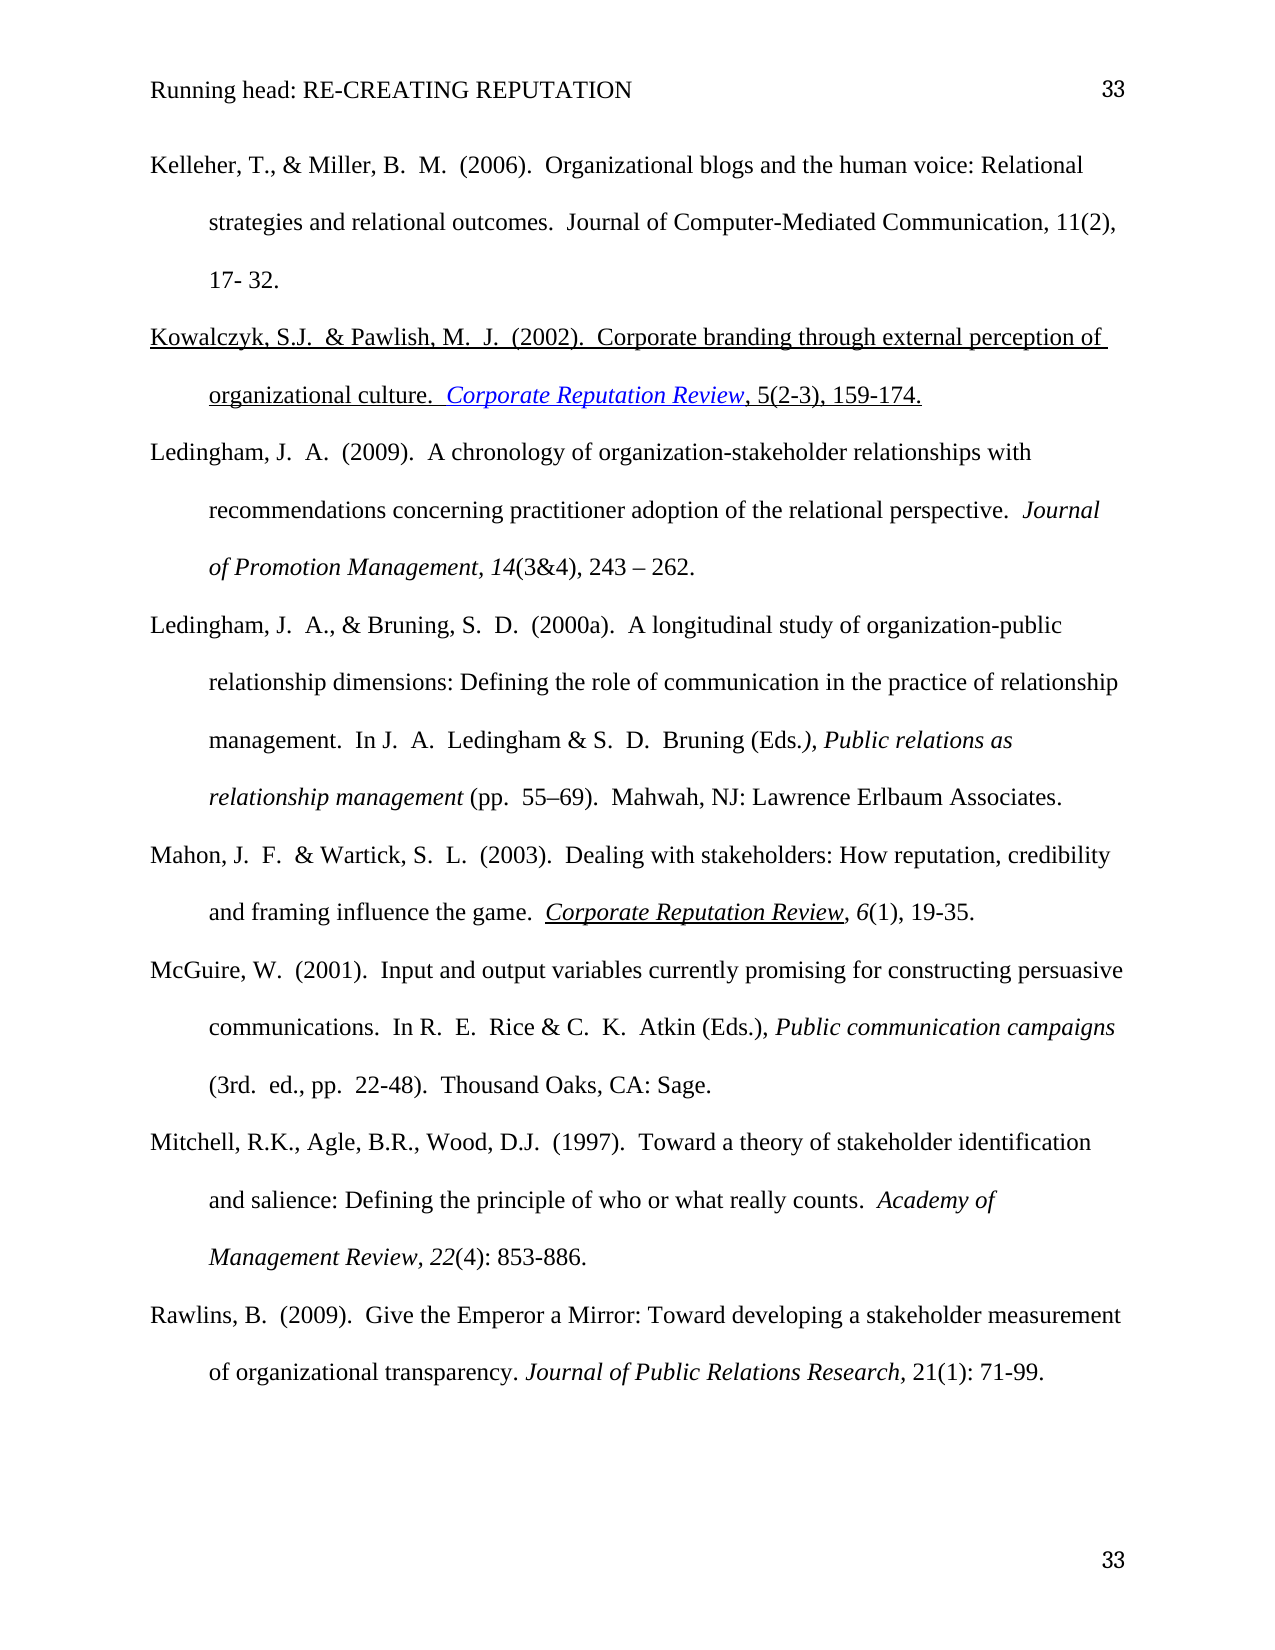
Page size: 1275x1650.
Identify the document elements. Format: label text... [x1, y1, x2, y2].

text Rawlins, B. (2009). Give the Emperor a Mirror: Toward developing a stakeholder measurement of organizational transparency. Journal of Public Relations Research, 21(1): 71-99. [150, 1300, 1125, 1386]
subtitle Mahon, J. F. & Wartick, S. L. (2003). Dealing with stakeholders: How reputation, credibility and framing influence the game. Corporate Reputation Review, 6(1), 19-35. [150, 840, 1125, 926]
text Ledingham, J. A. (2009). A chronology of organization-stakeholder relationships with recommendations concerning practitioner adoption of the relational perspective. Journal of Promotion Management, 14(3&4), 243 – 262. [150, 437, 1125, 581]
text Ledingham, J. A., & Bruning, S. D. (2000a). A longitudinal study of organization-public relationship dimensions: Defining the role of communication in the practice of relationship management. In J. A. Ledingham & S. D. Bruning (Eds.), Public relations as relationship management (pp. 55–69). Mahwah, NJ: Lawrence Erlbaum Associates. [150, 610, 1125, 811]
text Kowalczyk, S.J. & Pawlish, M. J. (2002). Corporate branding through external perception of organizational culture. Corporate Reputation Review, 5(2-3), 159-174. [150, 322, 1125, 409]
text Kelleher, T., & Miller, B. M. (2006). Organizational blogs and the human voice: Relational strategies and relational outcomes. Journal of Computer-Mediated Communication, 11(2), 17- 32. [150, 150, 1125, 294]
text Mitchell, R.K., Agle, B.R., Wood, D.J. (1997). Toward a theory of stakeholder identification and salience: Defining the principle of who or what really counts. Academy of Management Review, 22(4): 853-886. [150, 1127, 1125, 1271]
text McGuire, W. (2001). Input and output variables currently promising for constructing persuasive communications. In R. E. Rice & C. K. Atkin (Eds.), Public communication campaigns (3rd. ed., pp. 22-48). Thousand Oaks, CA: Sage. [150, 955, 1125, 1099]
